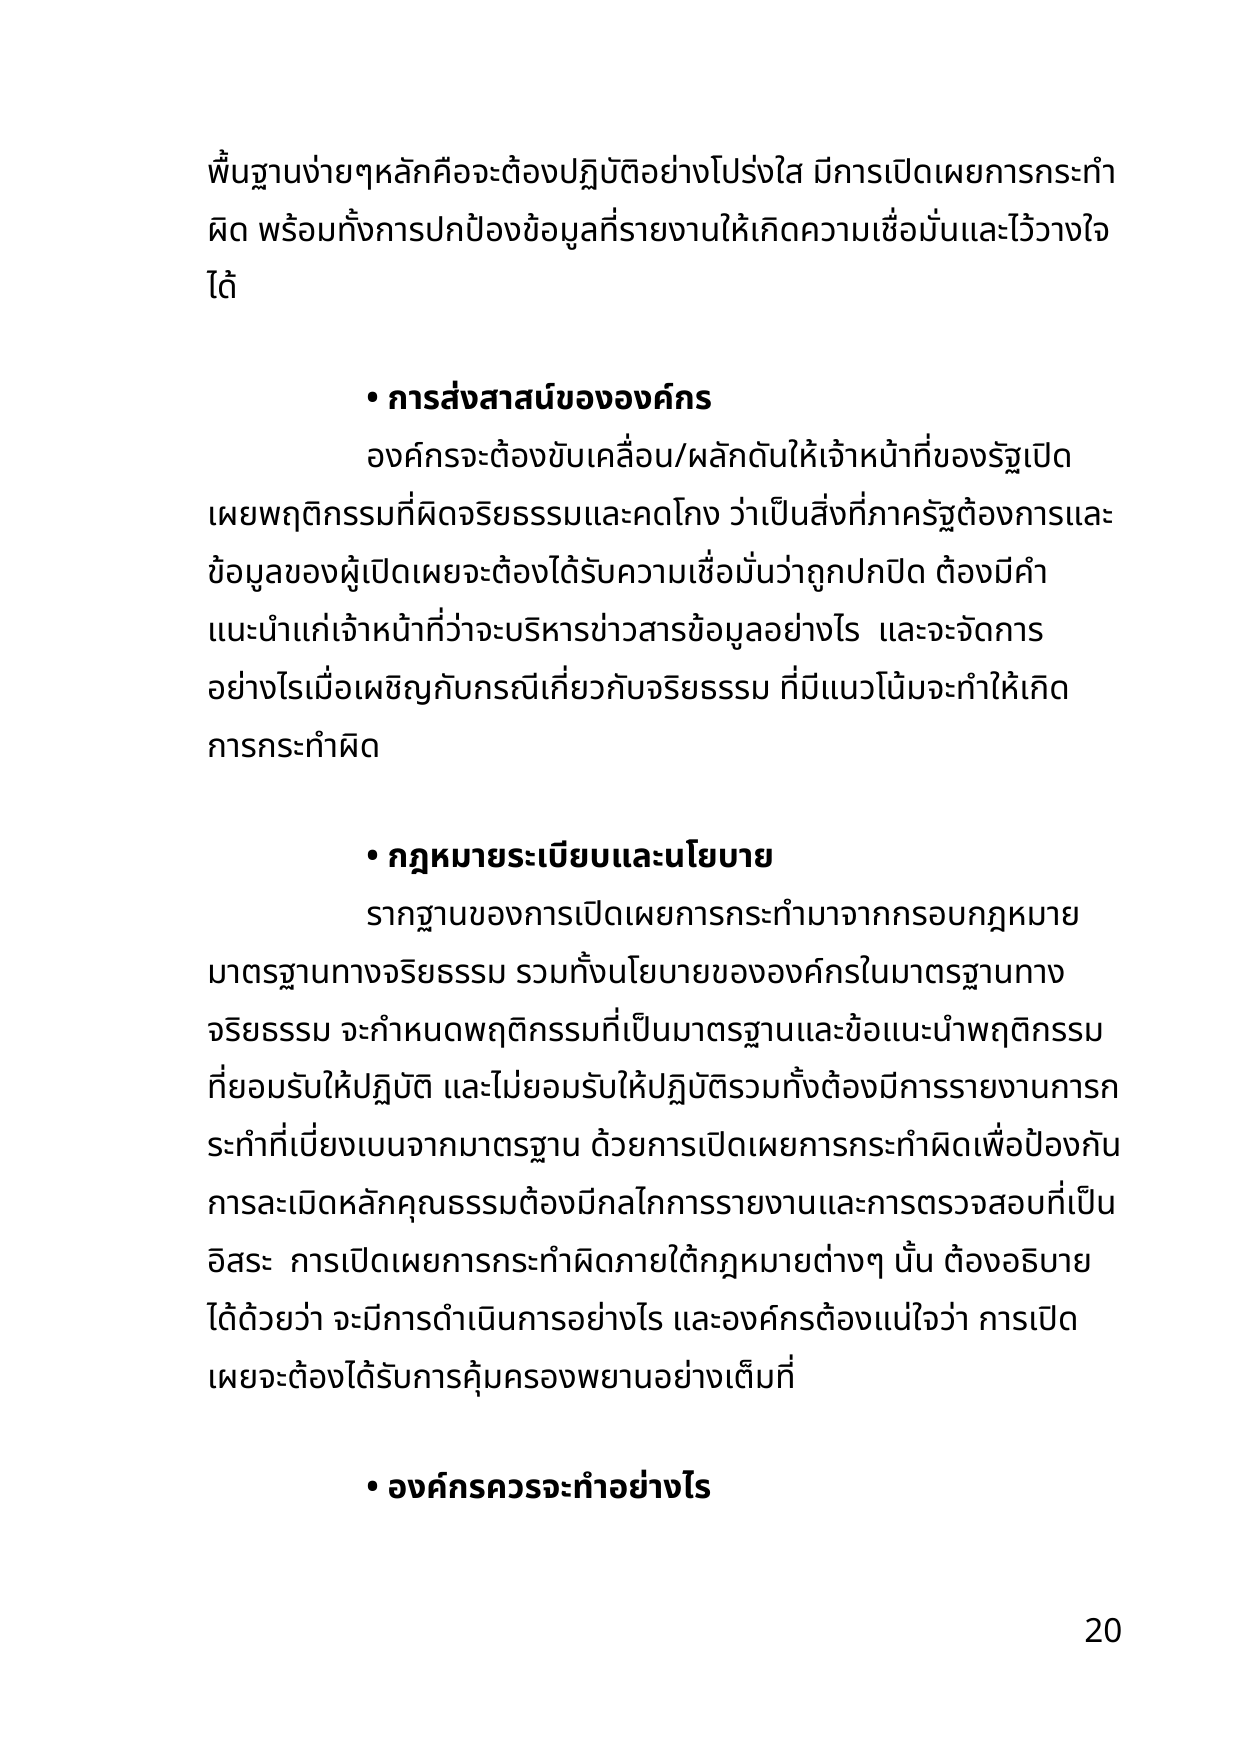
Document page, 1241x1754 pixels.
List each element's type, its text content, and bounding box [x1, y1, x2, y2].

text รากฐานของการเปิดเผยการกระทำมาจากกรอบกฎหมาย มาตรฐานทางจริยธรรม รวมทั้งนโยบายขององค์กรในมาตรฐานทางจริยธรรม จะกำหนดพฤติกรรมที่เป็นมาตรฐานและข้อแนะนำพฤติกรรมที่ยอมรับให้ปฏิบัติ และไม่ยอมรับให้ปฏิบัติรวมทั้งต้องมีการรายงานการกระทำที่เบี่ยงเบนจากมาตรฐาน ด้วยการเปิดเผยการกระทำผิดเพื่อป้องกันการละเมิดหลักคุณธรรมต้องมีกลไกการรายงานและการตรวจสอบที่เป็นอิสระ การเปิดเผยการกระทำผิดภายใต้กฎหมายต่างๆ นั้น ต้องอธิบายได้ด้วยว่า จะมีการดำเนินการอย่างไร และองค์กรต้องแน่ใจว่า การเปิดเผยจะต้องได้รับการคุ้มครองพยานอย่างเต็มที่ [207, 890, 1122, 1403]
text องค์กรจะต้องขับเคลื่อน/ผลักดันให้เจ้าหน้าที่ของรัฐเปิดเผยพฤติกรรมที่ผิดจริยธรรมและคดโกง ว่าเป็นสิ่งที่ภาครัฐต้องการและข้อมูลของผู้เปิดเผยจะต้องได้รับความเชื่อมั่นว่าถูกปกปิด ต้องมีคำแนะนำแก่เจ้าหน้าที่ว่าจะบริหารข่าวสารข้อมูลอย่างไร และจะจัดการอย่างไรเมื่อเผชิญกับกรณีเกี่ยวกับจริยธรรม ที่มีแนวโน้มจะทำให้เกิดการกระทำผิด [207, 432, 1122, 772]
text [207, 148, 1122, 314]
text • องค์กรควรจะทำอย่างไร [207, 1463, 1122, 1514]
text • กฎหมายระเบียบและนโยบาย [207, 832, 1122, 882]
text • การส่งสาสน์ขององค์กร [207, 374, 1122, 424]
